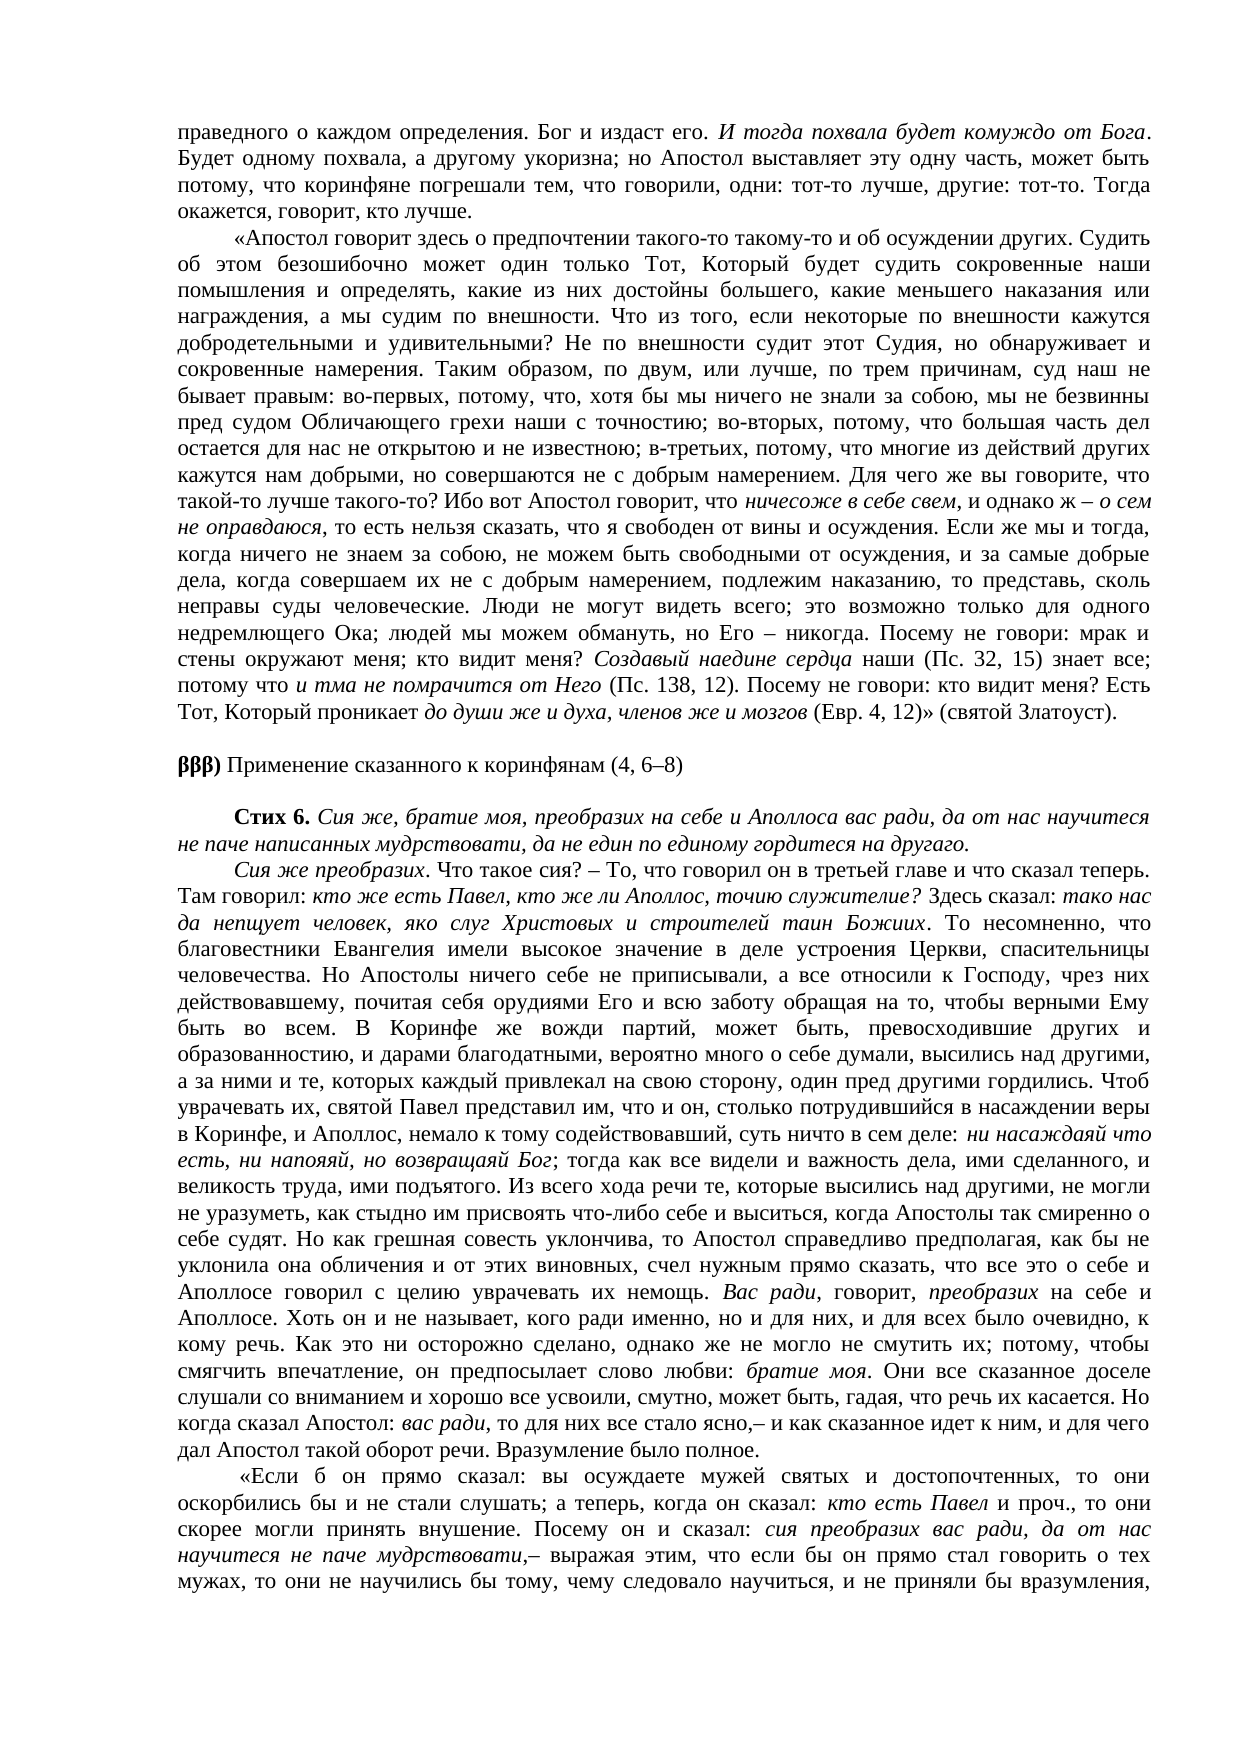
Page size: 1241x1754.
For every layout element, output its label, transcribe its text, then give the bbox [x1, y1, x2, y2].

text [177, 118, 1152, 223]
text «Апостол говорит здесь о предпочтении такого-то такому-то и об осуждении других. Судить об этом безошибочно может один только Тот, Который будет судить сокровенные наши помышления и определять, какие из них достойны большего, какие меньшего наказания или награждения, а мы судим по внешности. Что из того, если некоторые по внешности кажутся добродетельными и удивительными? Не по внешности судит этот Судия, но обнаруживает и сокровенные намерения. Таким образом, по двум, или лучше, по трем причинам, суд наш не бывает правым: во-первых, потому, что, хотя бы мы ничего не знали за собою, мы не безвинны пред судом Обличающего грехи наши с точностию; во-вторых, потому, что большая часть дел остается для нас не открытою и не известною; в-третьих, потому, что многие из действий других кажутся нам добрыми, но совершаются не с добрым намерением. Для чего же вы говорите, что такой-то лучше такого-то? Ибо вот Апостол говорит, что ничесоже в себе свем, и однако ж – о сем не оправдаюся, то есть нельзя сказать, что я свободен от вины и осуждения. Если же мы и тогда, когда ничего не знаем за собою, не можем быть свободными от осуждения, и за самые добрые дела, когда совершаем их не с добрым намерением, подлежим наказанию, то представь, сколь неправы суды человеческие. Люди не могут видеть всего; это возможно только для одного недремлющего Ока; людей мы можем обмануть, но Его – никогда. Посему не говори: мрак и стены окружают меня; кто видит меня? Создавый наедине сердца наши (Пс. 32, 15) знает все; потому что и тма не помрачится от Него (Пс. 138, 12). Посему не говори: кто видит меня? Есть Тот, Который проникает до души же и духа, членов же и мозгов (Евр. 4, 12)» (святой Златоуст). [177, 223, 1152, 724]
text βββ) Применение сказанного к коринфянам (4, 6–8) [177, 751, 1152, 777]
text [177, 1462, 1152, 1594]
text Стих 6. Сия же, братие моя, преобразих на себе и Аполлоса вас ради, да от нас научитеся не паче написанных мудрствовати, да не един по единому гордитеся на другаго. [177, 803, 1152, 856]
text Сия же преобразих. Что такое сия? – То, что говорил он в третьей главе и что сказал теперь. Там говорил: кто же есть Павел, кто же ли Аполлос, точию служителие? Здесь сказал: тако нас да непщует человек, яко слуг Христовых и строителей таин Божиих. То несомненно, что благовестники Евангелия имели высокое значение в деле устроения Церкви, спасительницы человечества. Но Апостолы ничего себе не приписывали, а все относили к Господу, чрез них действовавшему, почитая себя орудиями Его и всю заботу обращая на то, чтобы верными Ему быть во всем. В Коринфе же вожди партий, может быть, превосходившие других и образованностию, и дарами благодатными, вероятно много о себе думали, высились над другими, а за ними и те, которых каждый привлекал на свою сторону, один пред другими гордились. Чтоб уврачевать их, святой Павел представил им, что и он, столько потрудившийся в насаждении веры в Коринфе, и Аполлос, немало к тому содействовавший, суть ничто в сем деле: ни насаждаяй что есть, ни напояяй, но возвращаяй Бог; тогда как все видели и важность дела, ими сделанного, и великость труда, ими подъятого. Из всего хода речи те, которые высились над другими, не могли не уразуметь, как стыдно им присвоять что-либо себе и выситься, когда Апостолы так смиренно о себе судят. Но как грешная совесть уклончива, то Апостол справедливо предполагая, как бы не уклонила она обличения и от этих виновных, счел нужным прямо сказать, что все это о себе и Аполлосе говорил с целию уврачевать их немощь. Вас ради, говорит, преобразих на себе и Аполлосе. Хоть он и не называет, кого ради именно, но и для них, и для всех было очевидно, к кому речь. Как это ни осторожно сделано, однако же не могло не смутить их; потому, чтобы смягчить впечатление, он предпосылает слово любви: братие моя. Они все сказанное доселе слушали со вниманием и хорошо все усвоили, смутно, может быть, гадая, что речь их касается. Но когда сказал Апостол: вас ради, то для них все стало ясно,– и как сказанное идет к ним, и для чего дал Апостол такой оборот речи. Вразумление было полное. [177, 856, 1152, 1462]
